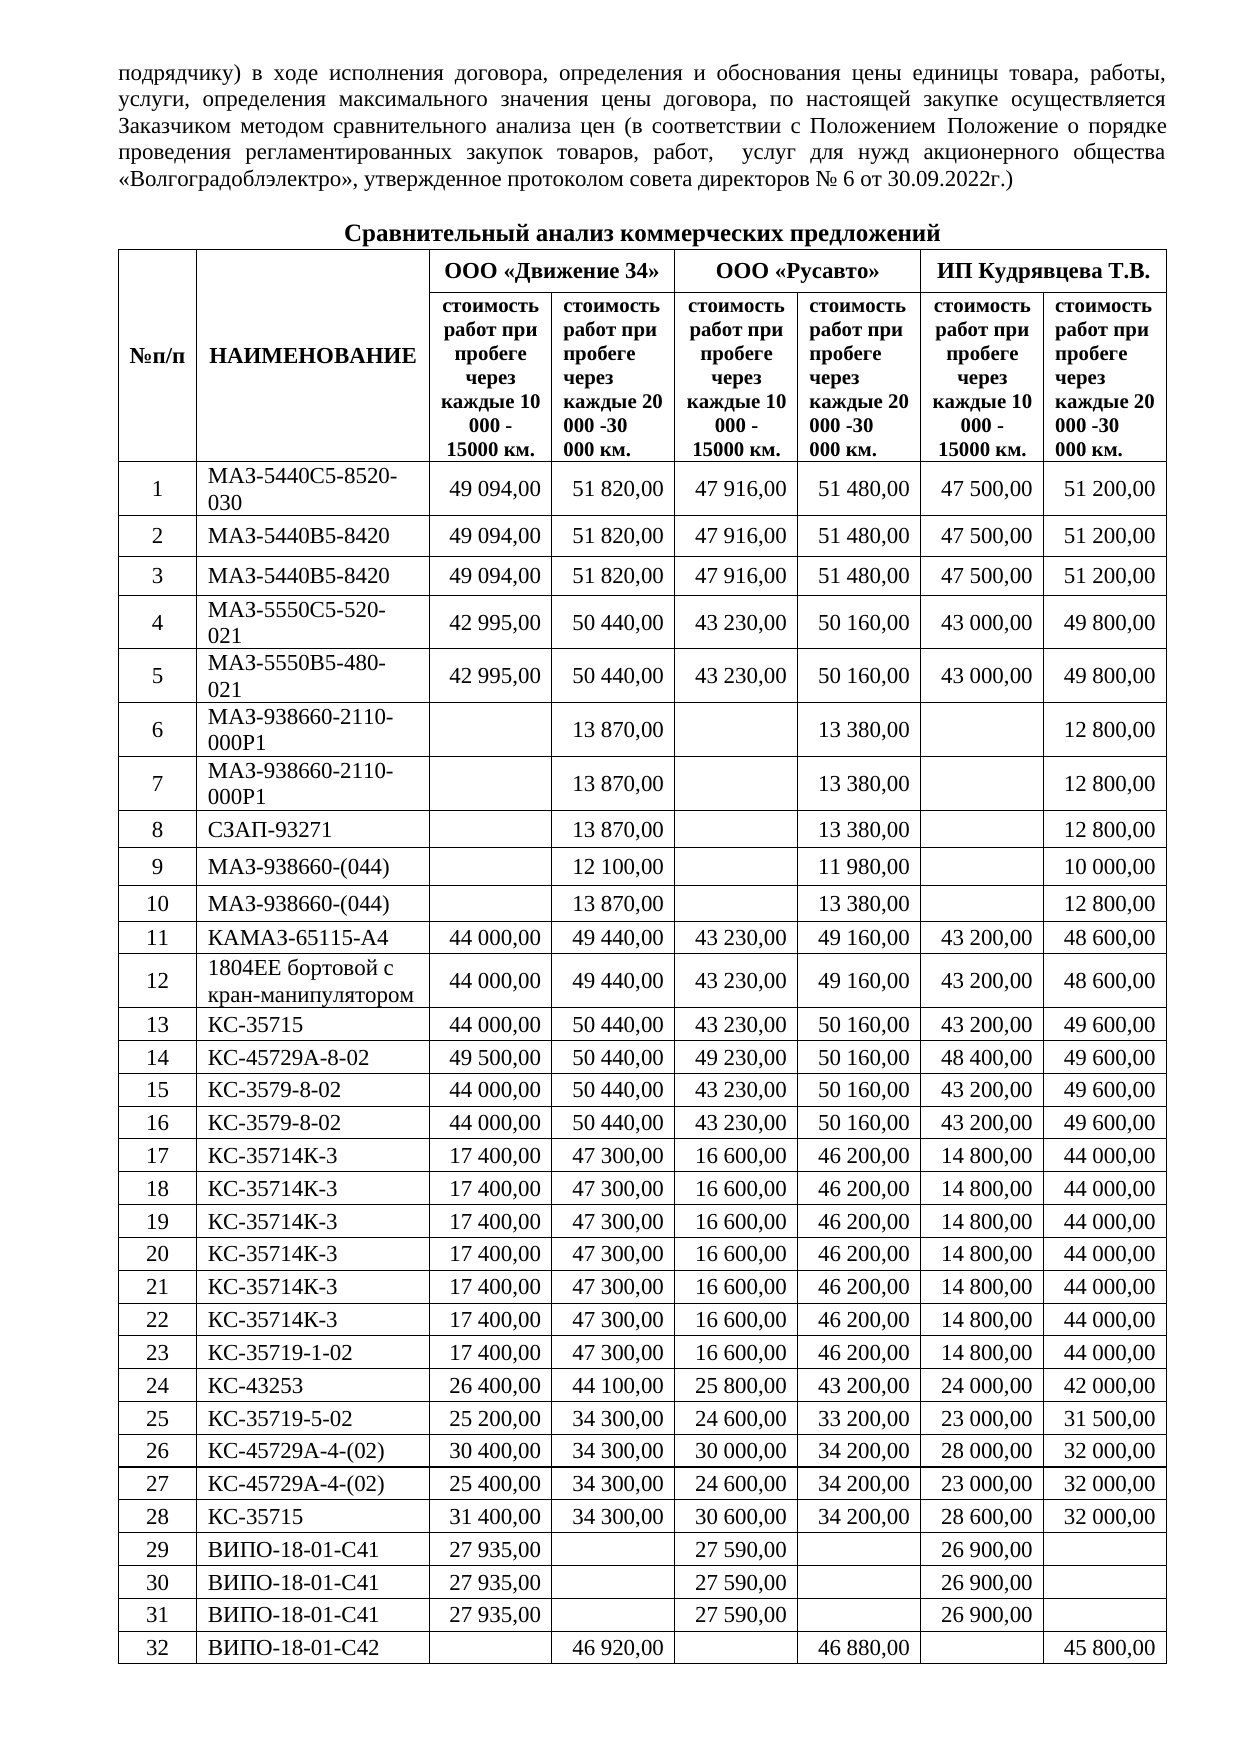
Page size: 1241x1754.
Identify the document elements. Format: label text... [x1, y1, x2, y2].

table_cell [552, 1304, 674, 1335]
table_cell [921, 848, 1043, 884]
table_cell НАИМЕНОВАНИЕ [197, 250, 429, 461]
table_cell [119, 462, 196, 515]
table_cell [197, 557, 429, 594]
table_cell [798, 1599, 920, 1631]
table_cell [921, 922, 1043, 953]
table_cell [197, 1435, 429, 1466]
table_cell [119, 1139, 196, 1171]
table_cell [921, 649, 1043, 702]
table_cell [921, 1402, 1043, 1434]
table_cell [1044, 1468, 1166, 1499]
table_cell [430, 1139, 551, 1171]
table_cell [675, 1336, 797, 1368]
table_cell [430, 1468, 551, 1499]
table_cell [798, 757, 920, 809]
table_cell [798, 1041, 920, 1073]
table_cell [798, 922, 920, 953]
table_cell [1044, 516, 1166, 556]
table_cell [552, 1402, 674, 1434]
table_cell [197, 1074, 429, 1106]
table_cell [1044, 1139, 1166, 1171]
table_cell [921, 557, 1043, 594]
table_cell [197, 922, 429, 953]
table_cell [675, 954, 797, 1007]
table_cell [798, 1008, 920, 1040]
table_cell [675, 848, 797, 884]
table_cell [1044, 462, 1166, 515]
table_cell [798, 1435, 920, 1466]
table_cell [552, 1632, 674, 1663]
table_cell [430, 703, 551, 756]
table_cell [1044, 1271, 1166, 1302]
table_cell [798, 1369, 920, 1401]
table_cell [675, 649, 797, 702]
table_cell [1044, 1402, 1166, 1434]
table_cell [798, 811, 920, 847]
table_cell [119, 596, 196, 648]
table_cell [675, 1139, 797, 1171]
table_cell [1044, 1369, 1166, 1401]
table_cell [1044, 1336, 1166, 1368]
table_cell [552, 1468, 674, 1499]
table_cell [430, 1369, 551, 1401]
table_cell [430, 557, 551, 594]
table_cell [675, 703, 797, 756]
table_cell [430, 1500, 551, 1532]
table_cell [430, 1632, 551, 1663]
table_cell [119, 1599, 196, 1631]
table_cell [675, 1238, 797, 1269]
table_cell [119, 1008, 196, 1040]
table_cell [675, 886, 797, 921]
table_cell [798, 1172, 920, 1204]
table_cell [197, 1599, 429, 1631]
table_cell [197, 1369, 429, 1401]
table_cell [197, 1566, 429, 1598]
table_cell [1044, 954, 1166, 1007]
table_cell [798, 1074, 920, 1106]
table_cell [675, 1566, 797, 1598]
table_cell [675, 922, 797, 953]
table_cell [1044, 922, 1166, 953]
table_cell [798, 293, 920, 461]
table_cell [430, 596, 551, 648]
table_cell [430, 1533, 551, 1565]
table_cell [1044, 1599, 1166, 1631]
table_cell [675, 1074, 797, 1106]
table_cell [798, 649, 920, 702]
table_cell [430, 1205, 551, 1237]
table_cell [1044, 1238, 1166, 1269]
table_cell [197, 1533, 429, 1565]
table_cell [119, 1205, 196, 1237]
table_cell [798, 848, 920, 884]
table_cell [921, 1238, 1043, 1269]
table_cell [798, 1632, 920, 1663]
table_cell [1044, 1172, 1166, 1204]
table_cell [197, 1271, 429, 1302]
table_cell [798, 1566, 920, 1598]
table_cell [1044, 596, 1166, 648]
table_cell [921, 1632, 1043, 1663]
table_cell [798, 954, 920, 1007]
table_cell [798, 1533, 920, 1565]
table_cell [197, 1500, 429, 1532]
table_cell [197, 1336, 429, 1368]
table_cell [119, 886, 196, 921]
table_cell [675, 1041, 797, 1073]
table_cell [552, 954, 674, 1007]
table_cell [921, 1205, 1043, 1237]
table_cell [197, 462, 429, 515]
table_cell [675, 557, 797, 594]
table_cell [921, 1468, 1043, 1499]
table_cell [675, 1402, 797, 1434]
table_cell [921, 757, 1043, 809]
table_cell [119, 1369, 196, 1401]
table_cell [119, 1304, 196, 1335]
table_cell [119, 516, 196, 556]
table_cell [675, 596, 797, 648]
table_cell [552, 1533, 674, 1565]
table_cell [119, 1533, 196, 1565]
table_cell стоимость работ при пробеге через каждые 10 000 - 15000 км. [430, 293, 551, 461]
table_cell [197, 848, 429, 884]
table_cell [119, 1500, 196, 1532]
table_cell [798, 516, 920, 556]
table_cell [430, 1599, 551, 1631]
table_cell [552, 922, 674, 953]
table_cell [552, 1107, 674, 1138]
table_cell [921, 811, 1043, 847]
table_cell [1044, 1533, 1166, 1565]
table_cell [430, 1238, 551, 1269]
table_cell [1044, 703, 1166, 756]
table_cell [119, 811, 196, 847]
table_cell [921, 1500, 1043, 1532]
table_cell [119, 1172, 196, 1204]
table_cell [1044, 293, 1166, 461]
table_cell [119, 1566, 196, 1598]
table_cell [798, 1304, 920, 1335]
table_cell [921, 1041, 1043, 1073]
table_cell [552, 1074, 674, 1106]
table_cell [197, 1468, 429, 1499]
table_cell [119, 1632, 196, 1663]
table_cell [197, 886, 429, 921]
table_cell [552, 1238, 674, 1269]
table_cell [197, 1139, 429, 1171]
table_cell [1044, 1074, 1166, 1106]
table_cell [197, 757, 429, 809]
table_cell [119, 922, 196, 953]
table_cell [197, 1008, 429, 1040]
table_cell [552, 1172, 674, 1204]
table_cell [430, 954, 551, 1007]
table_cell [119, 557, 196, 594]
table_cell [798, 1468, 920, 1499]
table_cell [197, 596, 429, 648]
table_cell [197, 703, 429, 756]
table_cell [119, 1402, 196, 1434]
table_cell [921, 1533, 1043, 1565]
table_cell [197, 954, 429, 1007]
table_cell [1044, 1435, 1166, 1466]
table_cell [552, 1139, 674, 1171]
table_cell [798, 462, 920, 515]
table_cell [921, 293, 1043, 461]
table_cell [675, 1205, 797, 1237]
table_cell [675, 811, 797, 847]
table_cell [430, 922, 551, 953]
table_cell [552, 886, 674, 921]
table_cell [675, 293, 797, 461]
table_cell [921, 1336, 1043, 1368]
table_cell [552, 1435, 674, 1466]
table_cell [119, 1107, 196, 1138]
table_cell ИП Кудрявцева Т.В. [921, 250, 1166, 292]
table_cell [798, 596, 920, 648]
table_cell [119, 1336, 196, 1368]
table_cell ООО «Движение 34» [430, 250, 674, 292]
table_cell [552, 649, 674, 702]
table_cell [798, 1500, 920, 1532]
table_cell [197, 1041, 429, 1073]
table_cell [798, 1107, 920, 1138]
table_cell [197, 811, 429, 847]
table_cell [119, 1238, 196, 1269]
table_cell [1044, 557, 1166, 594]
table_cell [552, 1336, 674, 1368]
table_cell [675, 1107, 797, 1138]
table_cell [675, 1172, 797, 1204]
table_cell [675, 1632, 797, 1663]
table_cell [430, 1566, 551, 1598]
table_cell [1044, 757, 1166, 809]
table_header Сравнительный анализ коммерческих предложений [118, 217, 1167, 248]
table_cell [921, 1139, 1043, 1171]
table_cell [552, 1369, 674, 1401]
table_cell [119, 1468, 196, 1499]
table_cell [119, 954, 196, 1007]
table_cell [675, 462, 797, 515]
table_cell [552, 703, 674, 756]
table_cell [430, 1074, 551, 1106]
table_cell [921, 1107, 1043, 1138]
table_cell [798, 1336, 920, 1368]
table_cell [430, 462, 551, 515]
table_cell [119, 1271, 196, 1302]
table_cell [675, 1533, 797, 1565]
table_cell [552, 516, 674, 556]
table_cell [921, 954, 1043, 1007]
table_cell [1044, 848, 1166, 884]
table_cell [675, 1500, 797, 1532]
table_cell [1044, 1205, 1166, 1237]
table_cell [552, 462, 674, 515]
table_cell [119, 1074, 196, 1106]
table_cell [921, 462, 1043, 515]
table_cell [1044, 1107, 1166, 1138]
table_cell №п/п [119, 250, 196, 461]
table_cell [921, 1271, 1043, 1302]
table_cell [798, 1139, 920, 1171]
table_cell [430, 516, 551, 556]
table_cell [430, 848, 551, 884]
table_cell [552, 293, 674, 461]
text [118, 59, 1167, 191]
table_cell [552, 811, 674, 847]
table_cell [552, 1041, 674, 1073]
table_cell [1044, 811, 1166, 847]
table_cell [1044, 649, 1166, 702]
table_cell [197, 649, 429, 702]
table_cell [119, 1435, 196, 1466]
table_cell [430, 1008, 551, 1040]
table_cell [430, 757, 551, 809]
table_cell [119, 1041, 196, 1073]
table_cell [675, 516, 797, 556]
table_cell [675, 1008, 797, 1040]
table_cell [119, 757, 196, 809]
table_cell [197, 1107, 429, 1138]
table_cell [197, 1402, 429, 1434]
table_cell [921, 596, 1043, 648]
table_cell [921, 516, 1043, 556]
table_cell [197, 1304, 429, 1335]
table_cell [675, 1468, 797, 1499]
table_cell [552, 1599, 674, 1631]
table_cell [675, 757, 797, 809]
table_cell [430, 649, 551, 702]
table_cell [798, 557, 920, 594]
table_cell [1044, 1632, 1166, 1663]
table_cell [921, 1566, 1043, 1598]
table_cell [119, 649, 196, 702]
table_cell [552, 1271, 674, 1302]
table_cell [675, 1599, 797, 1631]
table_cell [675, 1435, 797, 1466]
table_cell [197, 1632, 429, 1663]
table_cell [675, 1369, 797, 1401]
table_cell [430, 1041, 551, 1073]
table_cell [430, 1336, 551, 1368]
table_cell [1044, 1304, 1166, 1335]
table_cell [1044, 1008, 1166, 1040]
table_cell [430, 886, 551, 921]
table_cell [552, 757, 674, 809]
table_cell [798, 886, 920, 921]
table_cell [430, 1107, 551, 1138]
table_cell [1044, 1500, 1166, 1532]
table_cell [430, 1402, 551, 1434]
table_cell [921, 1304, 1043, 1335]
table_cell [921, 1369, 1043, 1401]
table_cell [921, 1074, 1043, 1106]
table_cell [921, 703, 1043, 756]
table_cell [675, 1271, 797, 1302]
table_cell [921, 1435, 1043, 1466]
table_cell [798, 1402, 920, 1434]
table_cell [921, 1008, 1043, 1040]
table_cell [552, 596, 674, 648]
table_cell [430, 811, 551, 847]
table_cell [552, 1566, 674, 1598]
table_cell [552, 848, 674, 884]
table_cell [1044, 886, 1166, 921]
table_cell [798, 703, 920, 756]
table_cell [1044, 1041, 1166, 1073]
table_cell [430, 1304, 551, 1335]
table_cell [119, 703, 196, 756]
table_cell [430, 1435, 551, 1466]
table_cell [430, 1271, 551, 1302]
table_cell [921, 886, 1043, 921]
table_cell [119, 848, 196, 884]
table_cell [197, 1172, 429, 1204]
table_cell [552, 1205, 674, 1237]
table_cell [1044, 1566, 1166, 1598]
table_cell ООО «Русавто» [675, 250, 920, 292]
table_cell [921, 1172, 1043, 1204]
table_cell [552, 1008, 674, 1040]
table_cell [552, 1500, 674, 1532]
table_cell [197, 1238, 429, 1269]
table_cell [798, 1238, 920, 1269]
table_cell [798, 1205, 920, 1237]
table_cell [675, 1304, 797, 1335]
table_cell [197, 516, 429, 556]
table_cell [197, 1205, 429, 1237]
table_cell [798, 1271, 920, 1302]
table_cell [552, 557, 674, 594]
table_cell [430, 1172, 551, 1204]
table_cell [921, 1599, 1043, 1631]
